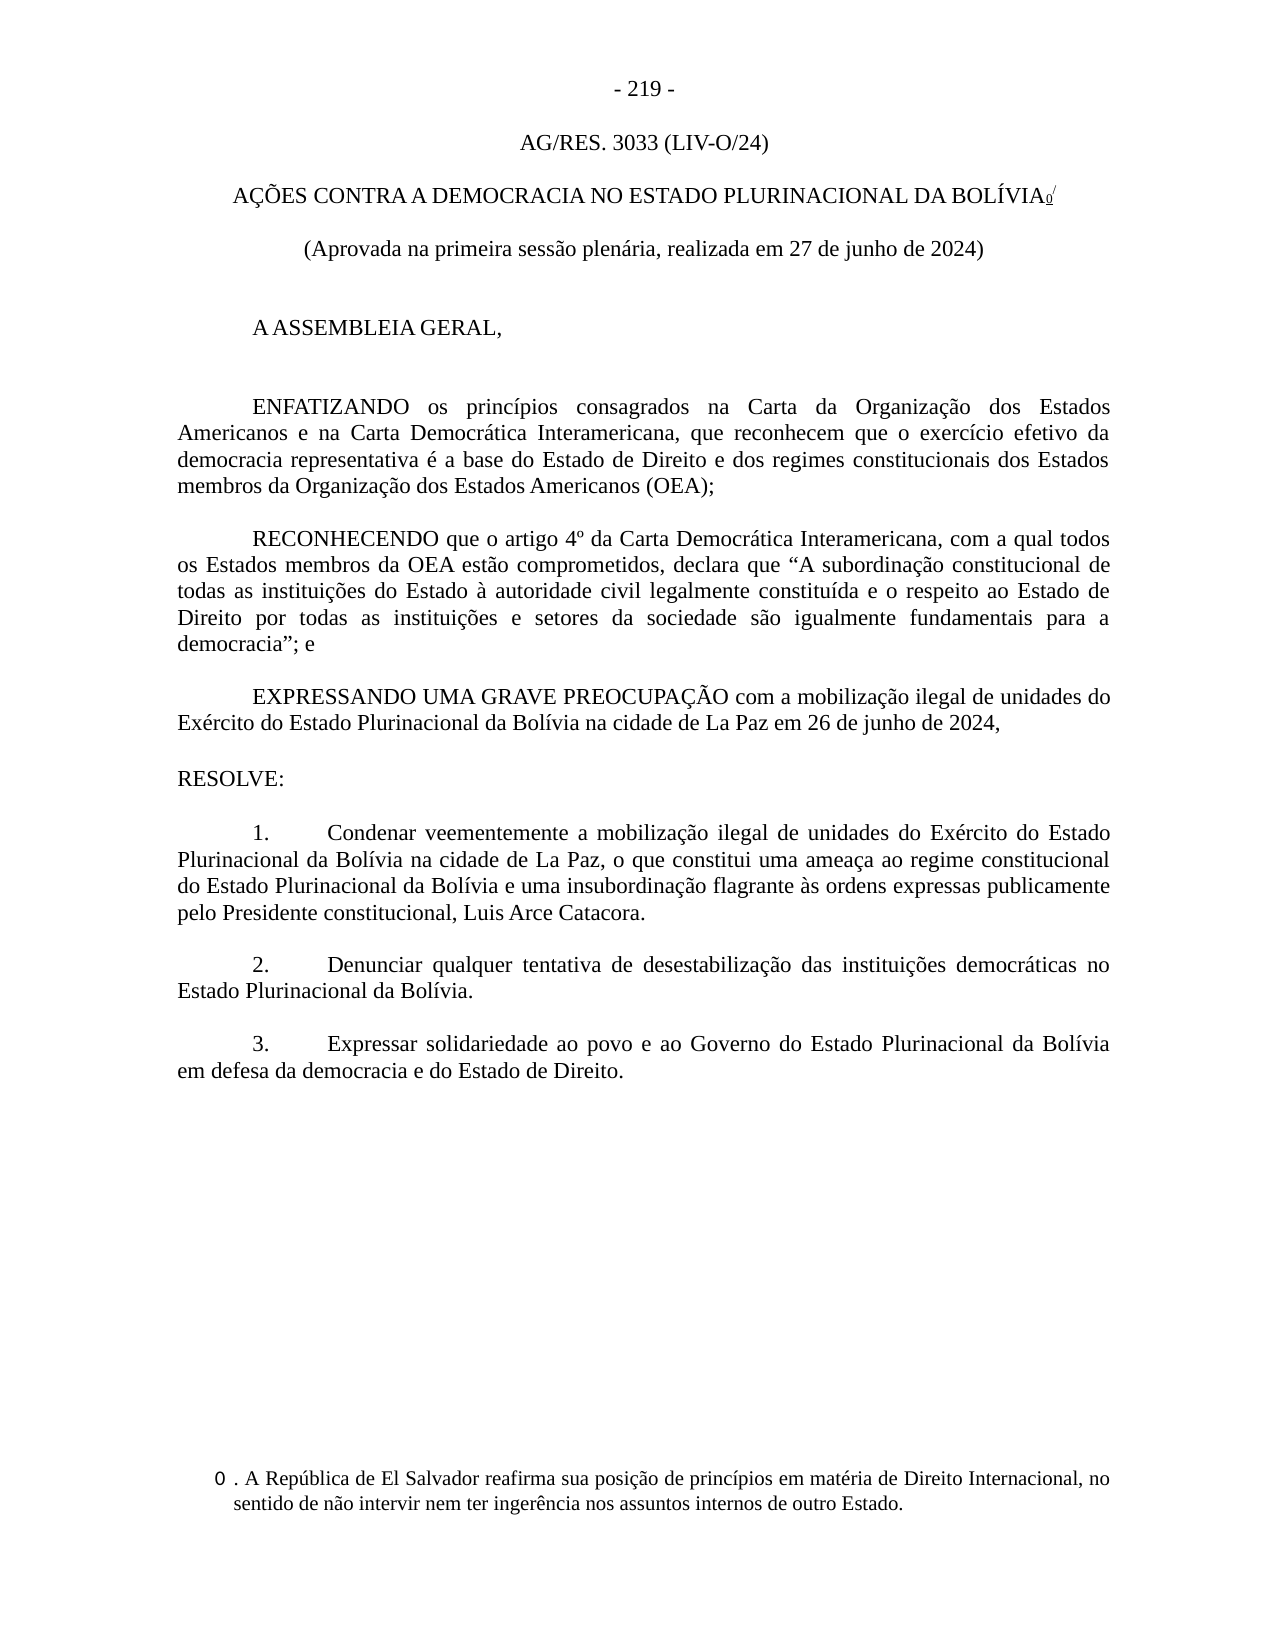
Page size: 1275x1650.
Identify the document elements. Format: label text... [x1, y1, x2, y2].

text EXPRESSANDO UMA GRAVE PREOCUPAÇÃO com a mobilização ilegal de unidades do Exército do Estado Plurinacional da Bolívia na cidade de La Paz em 26 de junho de 2024, [177, 683, 1111, 736]
text ENFATIZANDO os princípios consagrados na Carta da Organização dos Estados Americanos e na Carta Democrática Interamericana, que reconhecem que o exercício efetivo da democracia representativa é a base do Estado de Direito e dos regimes constitucionais dos Estados membros da Organização dos Estados Americanos (OEA); [177, 393, 1111, 498]
list Condenar veementemente a mobilização ilegal de unidades do Exército do Estado Plurinacional da Bolívia na cidade de La Paz, o que constitui uma ameaça ao regime constitucional do Estado Plurinacional da Bolívia e uma insubordinação flagrante às ordens expressas publicamente pelo Presidente constitucional, Luis Arce Catacora. [177, 819, 1111, 925]
list Expressar solidariedade ao povo e ao Governo do Estado Plurinacional da Bolívia em defesa da democracia e do Estado de Direito. [177, 1030, 1111, 1083]
text (Aprovada na primeira sessão plenária, realizada em 27 de junho de 2024) [177, 235, 1111, 261]
text AG/RES. 3033 (LIV-O/24) AÇÕES CONTRA A DEMOCRACIA NO ESTADO PLURINACIONAL DA BOLÍVIA/ [177, 129, 1111, 208]
text RESOLVE: [177, 762, 1111, 793]
list Denunciar qualquer tentativa de desestabilização das instituições democráticas no Estado Plurinacional da Bolívia. [177, 951, 1111, 1004]
text A ASSEMBLEIA GERAL, [177, 314, 1111, 340]
text RECONHECENDO que o artigo 4º da Carta Democrática Interamericana, com a qual todos os Estados membros da OEA estão comprometidos, declara que “A subordinação constitucional de todas as instituições do Estado à autoridade civil legalmente constituída e o respeito ao Estado de Direito por todas as instituições e setores da sociedade são igualmente fundamentais para a democracia”; e [177, 525, 1111, 656]
